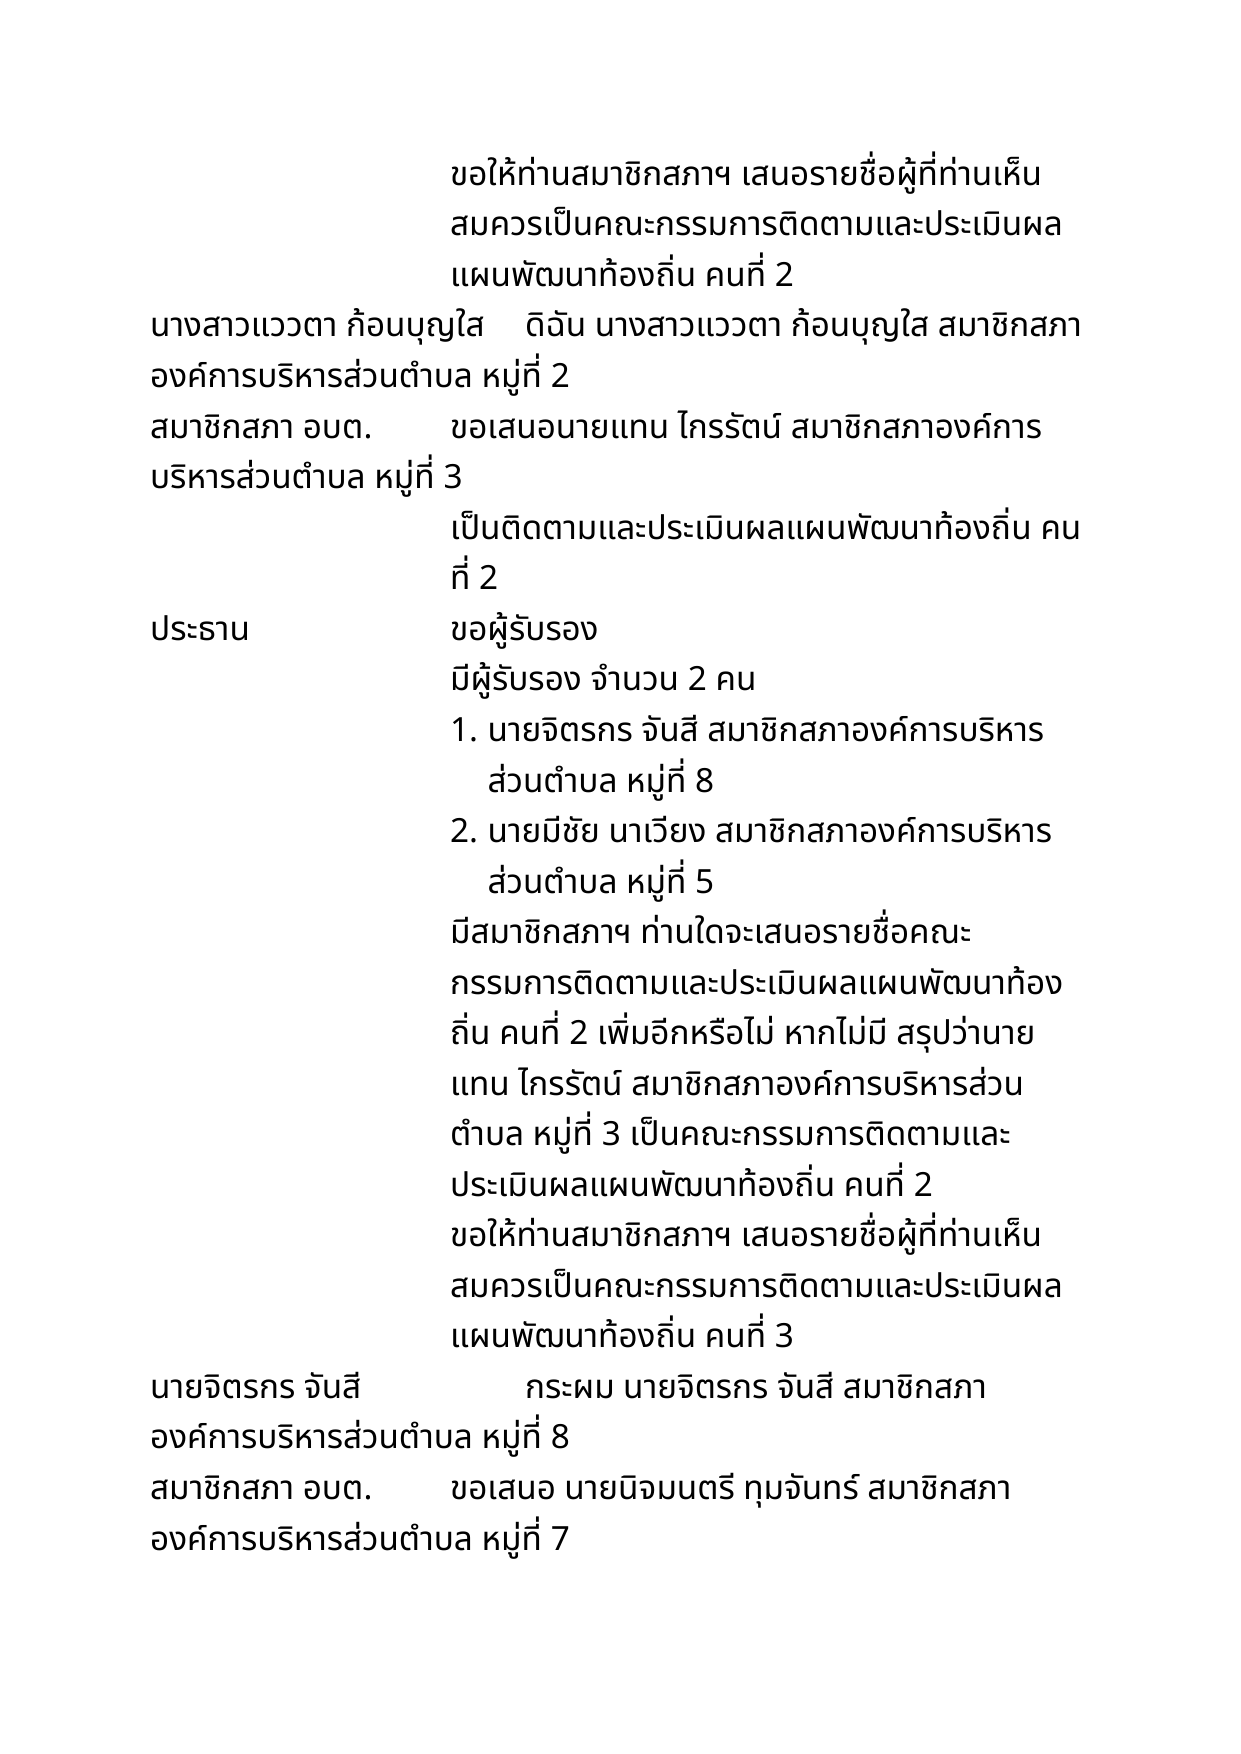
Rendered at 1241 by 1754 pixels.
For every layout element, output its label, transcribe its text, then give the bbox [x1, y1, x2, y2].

text ขอให้ท่านสมาชิกสภาฯ เสนอรายชื่อผู้ที่ท่านเห็นสมควรเป็นคณะกรรมการติดตามและประเมินผลแผนพัฒนาท้องถิ่น คนที่ 2 [450, 150, 1090, 301]
list นายมีชัย นาเวียง สมาชิกสภาองค์การบริหารส่วนตำบล หมู่ที่ 5 [450, 807, 1090, 908]
text มีสมาชิกสภาฯ ท่านใดจะเสนอรายชื่อคณะกรรมการติดตามและประเมินผลแผนพัฒนาท้องถิ่น คนที่ 2 เพิ่มอีกหรือไม่ หากไม่มี สรุปว่านายแทน ไกรรัตน์ สมาชิกสภาองค์การบริหารส่วนตำบล หมู่ที่ 3 เป็นคณะกรรมการติดตามและประเมินผลแผนพัฒนาท้องถิ่น คนที่ 2 [450, 908, 1090, 1211]
list นายจิตรกร จันสี สมาชิกสภาองค์การบริหารส่วนตำบล หมู่ที่ 8 [450, 706, 1090, 807]
text ขอให้ท่านสมาชิกสภาฯ เสนอรายชื่อผู้ที่ท่านเห็นสมควรเป็นคณะกรรมการติดตามและประเมินผลแผนพัฒนาท้องถิ่น คนที่ 3 [450, 1211, 1090, 1363]
text สมาชิกสภา อบต. ขอเสนอนายแทน ไกรรัตน์ สมาชิกสภาองค์การบริหารส่วนตำบล หมู่ที่ 3 [150, 402, 1090, 504]
text ประธาน ขอผู้รับรอง [150, 605, 1090, 655]
text นางสาวแววตา ก้อนบุญใส ดิฉัน นางสาวแววตา ก้อนบุญใส สมาชิกสภาองค์การบริหารส่วนตำบล หมู่ที่ 2 [150, 301, 1090, 402]
text เป็นติดตามและประเมินผลแผนพัฒนาท้องถิ่น คนที่ 2 [450, 504, 1090, 605]
text นายจิตรกร จันสี กระผม นายจิตรกร จันสี สมาชิกสภาองค์การบริหารส่วนตำบล หมู่ที่ 8 [150, 1363, 1090, 1464]
text มีผู้รับรอง จำนวน 2 คน [150, 655, 1090, 706]
text สมาชิกสภา อบต. ขอเสนอ นายนิจมนตรี ทุมจันทร์ สมาชิกสภาองค์การบริหารส่วนตำบล หมู่ที่ 7 [150, 1464, 1090, 1565]
